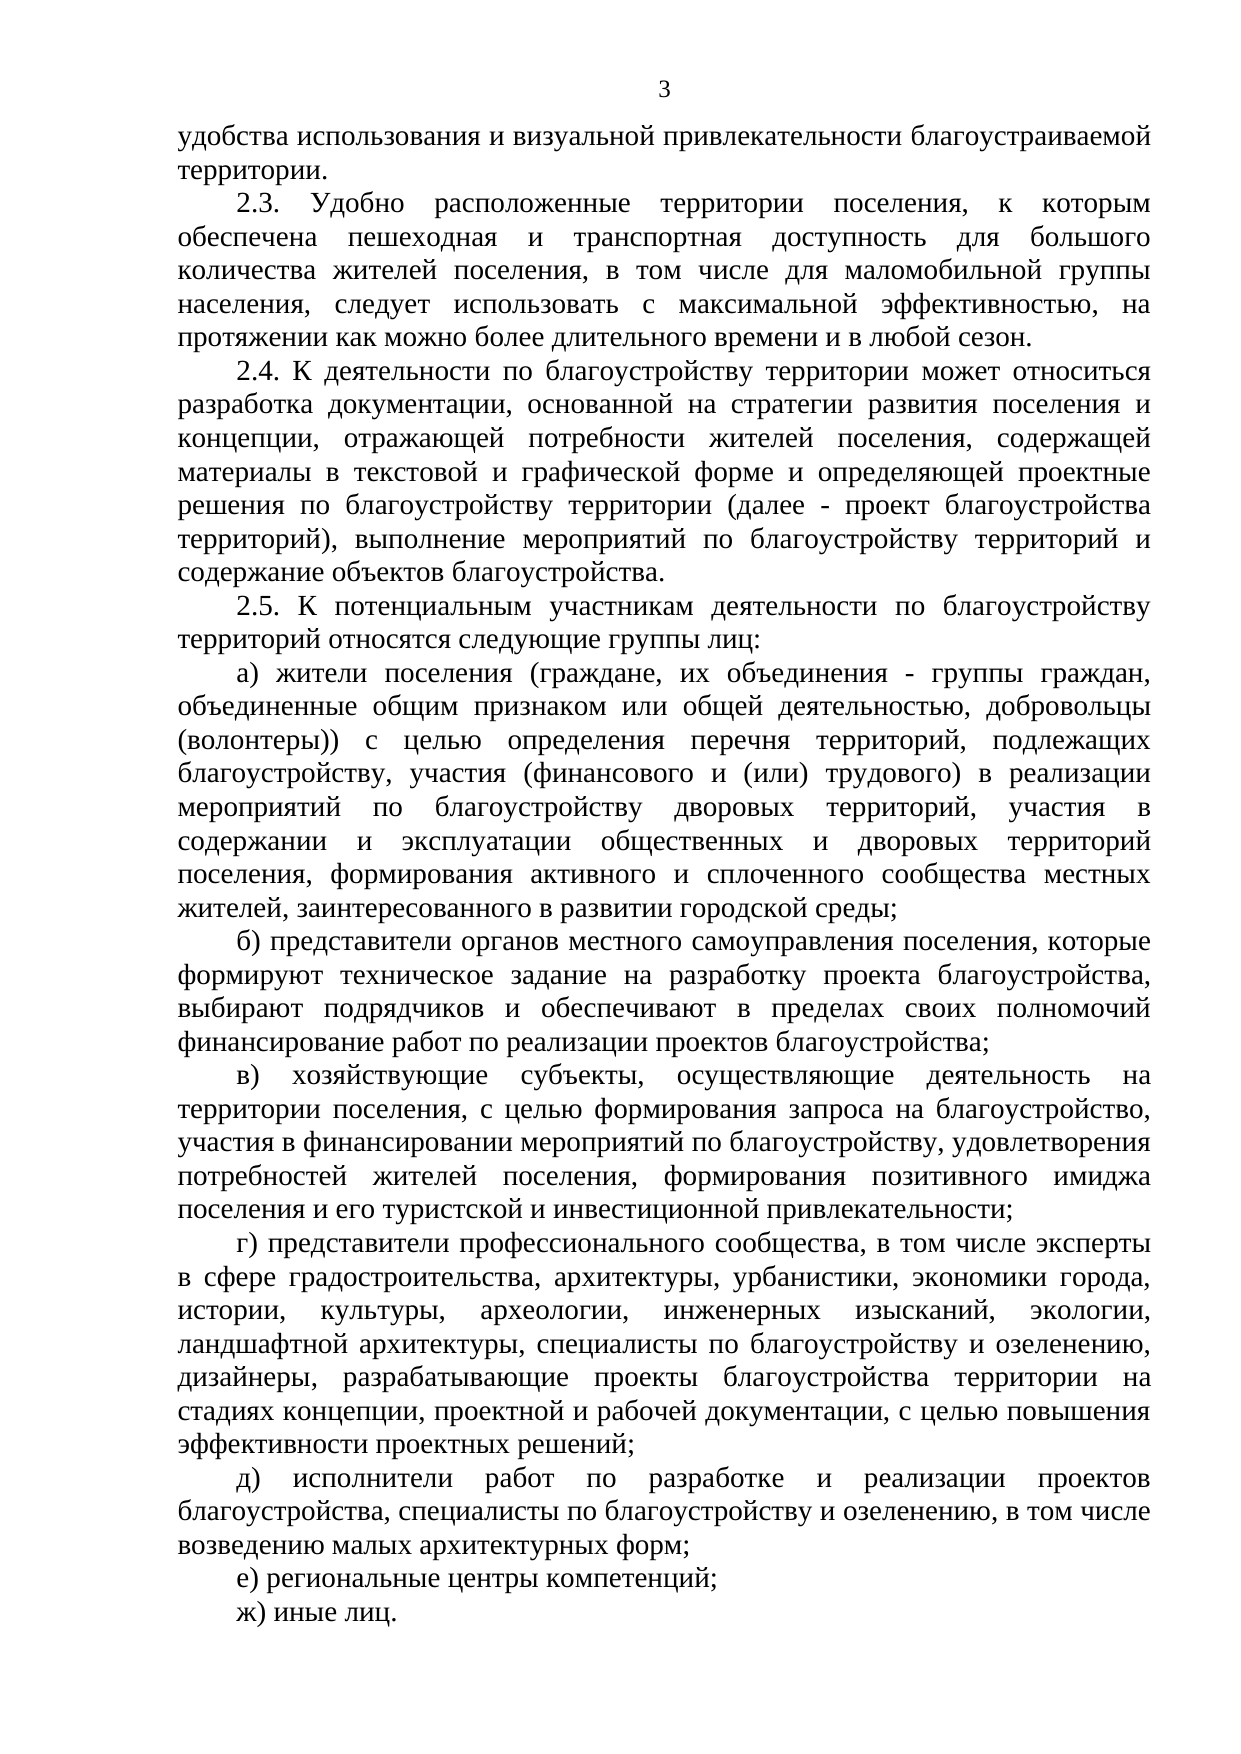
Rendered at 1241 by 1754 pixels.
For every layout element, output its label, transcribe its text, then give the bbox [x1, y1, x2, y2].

text д) исполнители работ по разработке и реализации проектов благоустройства, специалисты по благоустройству и озеленению, в том числе возведению малых архитектурных форм; [177, 1460, 1152, 1561]
text 2.3. Удобно расположенные территории поселения, к которым обеспечена пешеходная и транспортная доступность для большого количества жителей поселения, в том числе для маломобильной группы населения, следует использовать с максимальной эффективностью, на протяжении как можно более длительного времени и в любой сезон. [177, 185, 1152, 353]
text г) представители профессионального сообщества, в том числе эксперты в сфере градостроительства, архитектуры, урбанистики, экономики города, истории, культуры, археологии, инженерных изысканий, экологии, ландшафтной архитектуры, специалисты по благоустройству и озеленению, дизайнеры, разрабатывающие проекты благоустройства территории на стадиях концепции, проектной и рабочей документации, с целью повышения эффективности проектных решений; [177, 1225, 1152, 1460]
text ж) иные лиц. [177, 1594, 1152, 1628]
text б) представители органов местного самоуправления поселения, которые формируют техническое задание на разработку проекта благоустройства, выбирают подрядчиков и обеспечивают в пределах своих полномочий финансирование работ по реализации проектов благоустройства; [177, 923, 1152, 1057]
text 2.4. К деятельности по благоустройству территории может относиться разработка документации, основанной на стратегии развития поселения и концепции, отражающей потребности жителей поселения, содержащей материалы в текстовой и графической форме и определяющей проектные решения по благоустройству территории (далее - проект благоустройства территорий), выполнение мероприятий по благоустройству территорий и содержание объектов благоустройства. [177, 353, 1152, 588]
text е) региональные центры компетенций; [177, 1561, 1152, 1594]
text в) хозяйствующие субъекты, осуществляющие деятельность на территории поселения, с целью формирования запроса на благоустройство, участия в финансировании мероприятий по благоустройству, удовлетворения потребностей жителей поселения, формирования позитивного имиджа поселения и его туристской и инвестиционной привлекательности; [177, 1057, 1152, 1225]
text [177, 118, 1152, 185]
text а) жители поселения (граждане, их объединения - группы граждан, объединенные общим признаком или общей деятельностью, добровольцы (волонтеры)) с целью определения перечня территорий, подлежащих благоустройству, участия (финансового и (или) трудового) в реализации мероприятий по благоустройству дворовых территорий, участия в содержании и эксплуатации общественных и дворовых территорий поселения, формирования активного и сплоченного сообщества местных жителей, заинтересованного в развитии городской среды; [177, 655, 1152, 923]
text 2.5. К потенциальным участникам деятельности по благоустройству территорий относятся следующие группы лиц: [177, 588, 1152, 655]
